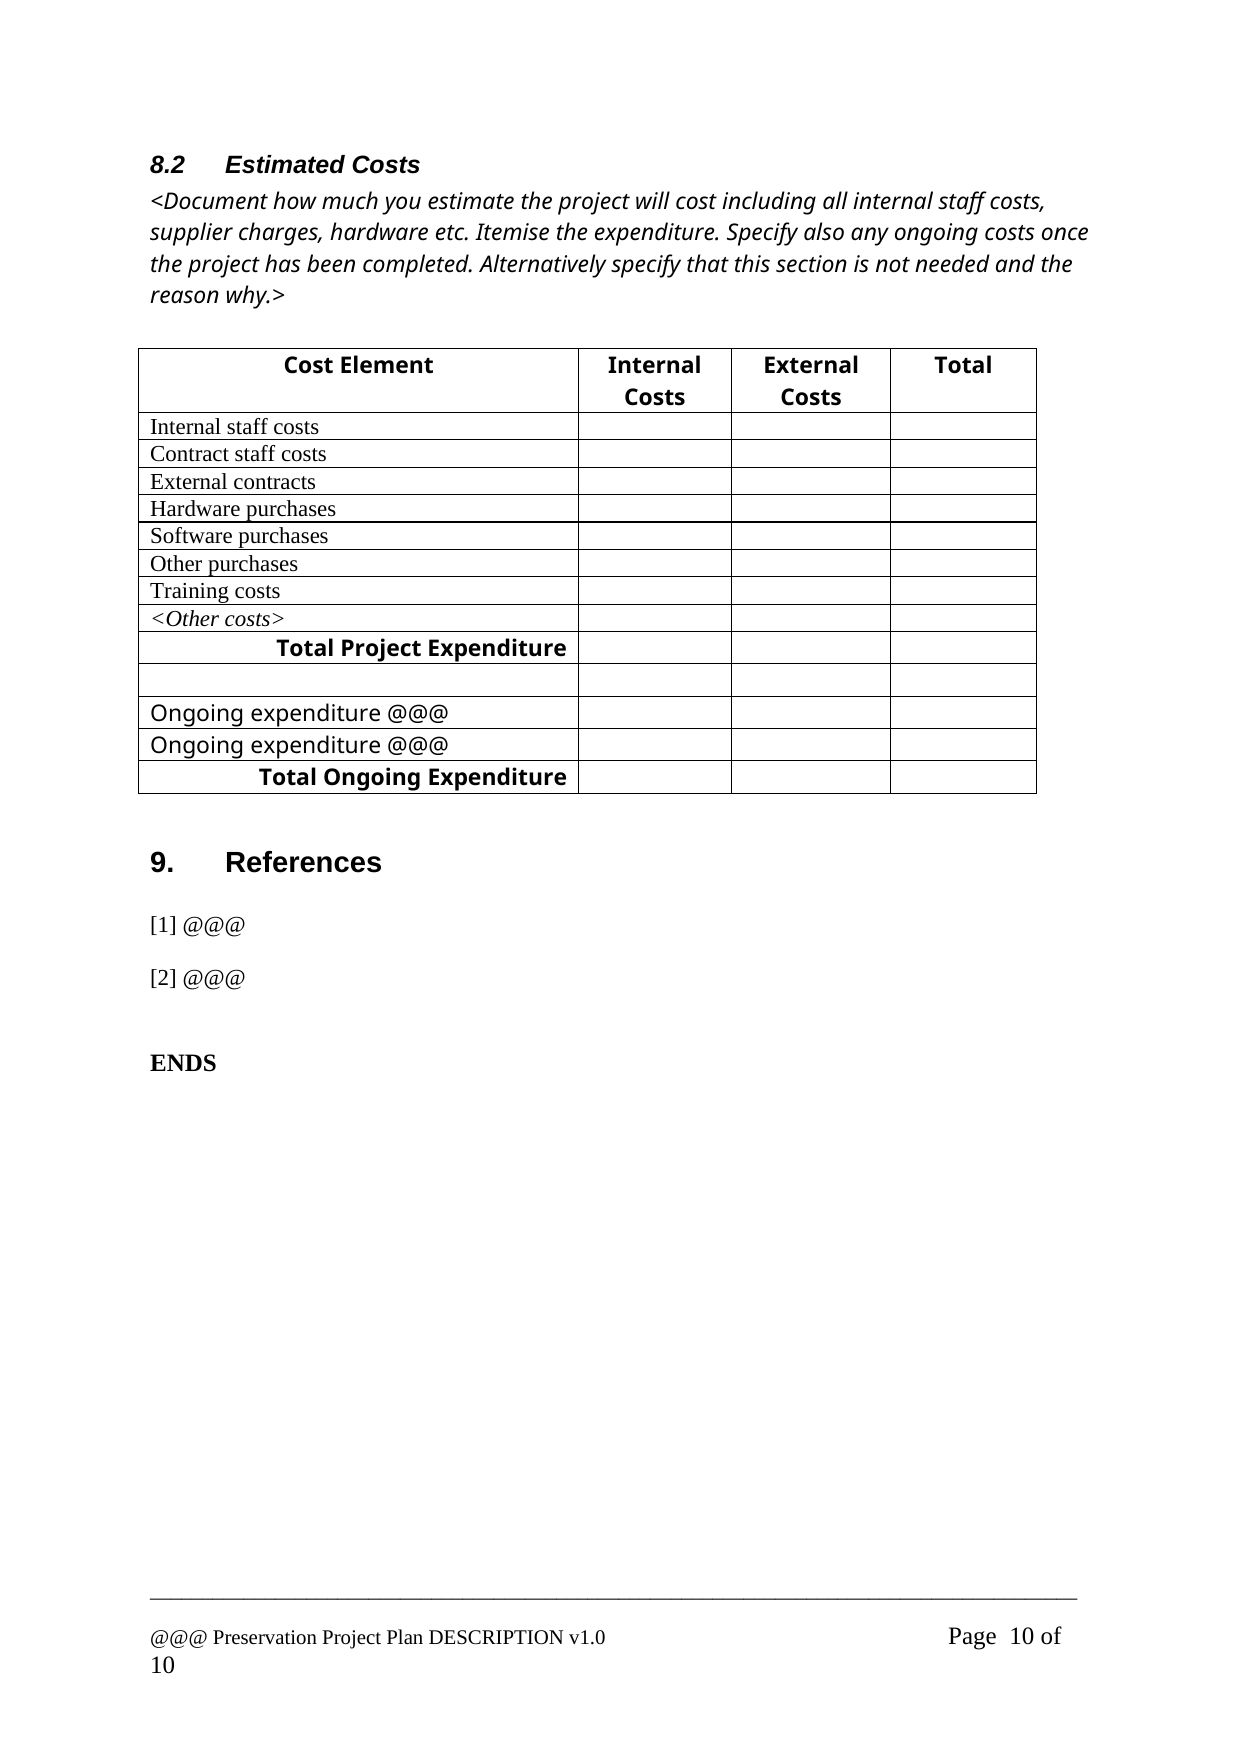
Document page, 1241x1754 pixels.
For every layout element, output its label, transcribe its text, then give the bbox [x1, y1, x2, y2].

table_cell [732, 440, 890, 467]
table_cell Ongoing expenditure @@@ [139, 729, 578, 760]
table_cell [891, 664, 1036, 696]
table_cell [891, 577, 1036, 604]
table_cell [732, 605, 890, 631]
table_cell [579, 664, 731, 696]
table_cell Other purchases [139, 550, 578, 576]
table_cell [579, 413, 731, 439]
table_cell Training costs [139, 577, 578, 604]
table_cell [891, 413, 1036, 439]
table_cell [732, 632, 890, 663]
subtitle References [150, 845, 1090, 878]
table_cell Ongoing expenditure @@@ [139, 697, 578, 728]
table_cell [579, 605, 731, 631]
table_cell [579, 440, 731, 467]
table_cell Total Project Expenditure [139, 632, 578, 663]
table_cell [139, 664, 578, 696]
table_cell [579, 632, 731, 663]
text <Document how much you estimate the project will cost including all internal staff costs, supplier charges, hardware etc. Itemise the expenditure. Specify also any ongoing costs once the project has been completed. Alternatively specify that this section is not needed and the reason why.> [150, 185, 1090, 310]
table_cell [891, 550, 1036, 576]
table_cell [732, 664, 890, 696]
text ENDS [150, 1048, 1090, 1076]
table_cell Total Ongoing Expenditure [139, 761, 578, 792]
table_cell [579, 495, 731, 521]
table_cell [732, 523, 890, 549]
table_cell [891, 632, 1036, 663]
table_cell [579, 697, 731, 728]
table_cell [732, 495, 890, 521]
table_cell [732, 550, 890, 576]
table_cell Software purchases [139, 523, 578, 549]
table_header Total [891, 349, 1036, 412]
table_cell [891, 523, 1036, 549]
table_cell [891, 468, 1036, 494]
table_header External Costs [732, 349, 890, 412]
table_cell [891, 440, 1036, 467]
table_cell [579, 550, 731, 576]
table_cell Hardware purchases [139, 495, 578, 521]
table_header Internal Costs [579, 349, 731, 412]
table_cell [732, 413, 890, 439]
table_cell [732, 468, 890, 494]
table_cell [732, 761, 890, 792]
table_cell [891, 729, 1036, 760]
table_cell [732, 697, 890, 728]
text [2] @@@ [150, 964, 1090, 990]
table_cell [579, 577, 731, 604]
table_cell [579, 729, 731, 760]
table_cell Contract staff costs [139, 440, 578, 467]
table_cell [579, 468, 731, 494]
table_cell [732, 729, 890, 760]
table_cell Internal staff costs [139, 413, 578, 439]
subtitle Estimated Costs [150, 150, 1090, 179]
table_cell [891, 495, 1036, 521]
text [1] @@@ [150, 911, 1090, 937]
table_cell [579, 761, 731, 792]
table_cell [891, 761, 1036, 792]
table_cell <Other costs> [139, 605, 578, 631]
table_cell [891, 697, 1036, 728]
table_cell [732, 577, 890, 604]
table_cell [891, 605, 1036, 631]
table_cell External contracts [139, 468, 578, 494]
table_cell [579, 523, 731, 549]
table_header Cost Element [139, 349, 578, 412]
